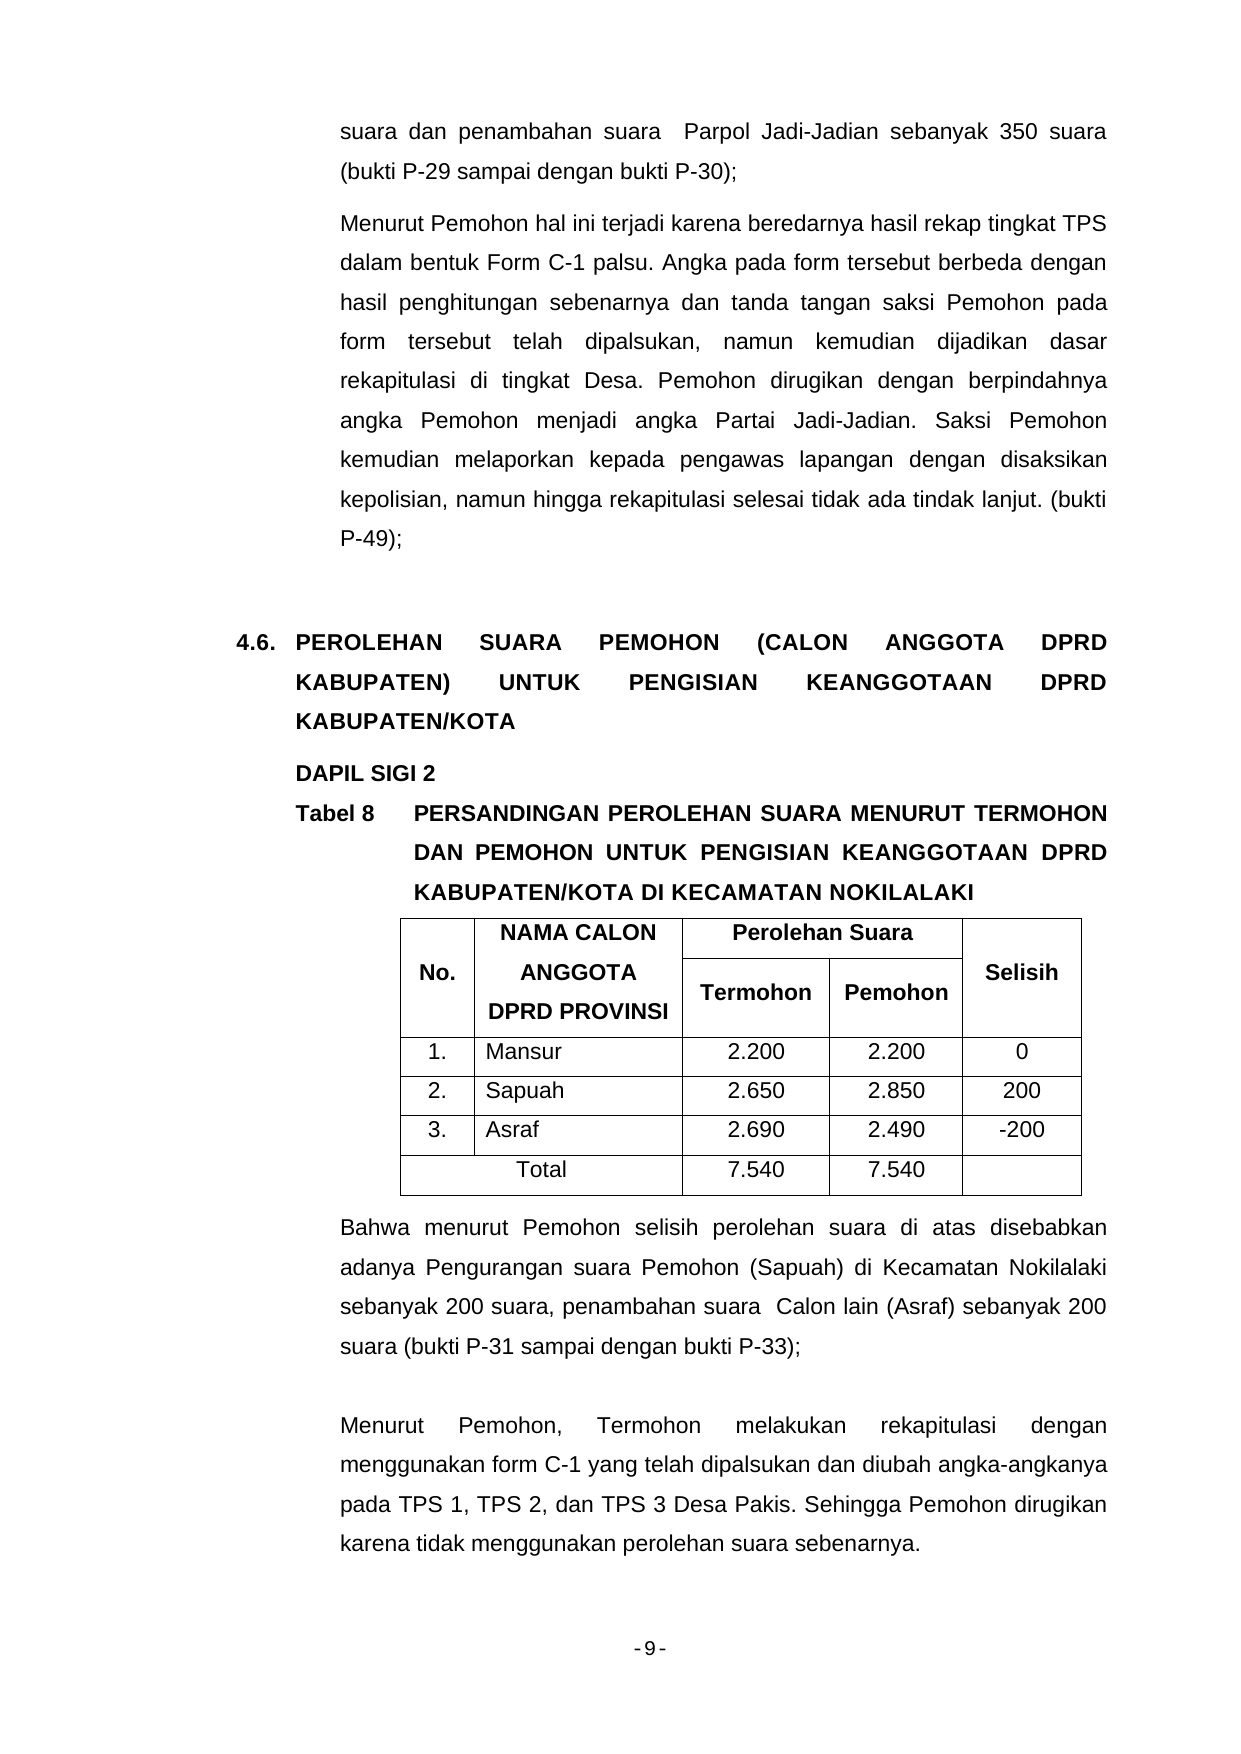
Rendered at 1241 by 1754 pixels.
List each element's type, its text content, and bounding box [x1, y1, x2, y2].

text Menurut Pemohon hal ini terjadi karena beredarnya hasil rekap tingkat TPS dalam bentuk Form C-1 palsu. Angka pada form tersebut berbeda dengan hasil penghitungan sebenarnya dan tanda tangan saksi Pemohon pada form tersebut telah dipalsukan, namun kemudian dijadikan dasar rekapitulasi di tingkat Desa. Pemohon dirugikan dengan berpindahnya angka Pemohon menjadi angka Partai Jadi-Jadian. Saksi Pemohon kemudian melaporkan kepada pengawas lapangan dengan disaksikan kepolisian, namun hingga rekapitulasi selesai tidak ada tindak lanjut. (bukti P-49); [340, 209, 1107, 552]
table_cell 7.540 [683, 1156, 829, 1195]
table_cell 2.200 [683, 1038, 829, 1076]
table_cell Pemohon [830, 959, 962, 1037]
table_cell 2. [401, 1077, 474, 1115]
table_cell Termohon [683, 959, 829, 1037]
list DAPIL SIGI 2 [295, 760, 1107, 787]
table_header Selisih [963, 919, 1081, 1037]
text Bahwa menurut Pemohon selisih perolehan suara di atas disebabkan adanya Pengurangan suara Pemohon (Sapuah) di Kecamatan Nokilalaki sebanyak 200 suara, penambahan suara Calon lain (Asraf) sebanyak 200 suara (bukti P-31 sampai dengan bukti P-33); [340, 1214, 1107, 1359]
table_cell 0 [963, 1038, 1081, 1076]
table_cell -200 [963, 1116, 1081, 1155]
table_cell [963, 1156, 1081, 1195]
table_header Perolehan Suara [683, 919, 962, 958]
table_cell 200 [963, 1077, 1081, 1115]
table_header No. [401, 919, 474, 1037]
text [340, 118, 1107, 184]
table_cell 2.650 [683, 1077, 829, 1115]
table_cell 2.850 [830, 1077, 962, 1115]
table_cell Mansur [475, 1038, 682, 1076]
table_cell 1. [401, 1038, 474, 1076]
table_cell 2.490 [830, 1116, 962, 1155]
table_cell 2.200 [830, 1038, 962, 1076]
table_cell 2.690 [683, 1116, 829, 1155]
table_cell 7.540 [830, 1156, 962, 1195]
table_cell 3. [401, 1116, 474, 1155]
text Menurut Pemohon, Termohon melakukan rekapitulasi dengan menggunakan form C-1 yang telah dipalsukan dan diubah angka-angkanya pada TPS 1, TPS 2, dan TPS 3 Desa Pakis. Sehingga Pemohon dirugikan karena tidak menggunakan perolehan suara sebenarnya. [340, 1412, 1107, 1556]
list Tabel 8 PERSANDINGAN PEROLEHAN SUARA MENURUT TERMOHON DAN PEMOHON UNTUK PENGISIAN KEANGGOTAAN DPRD KABUPATEN/KOTA DI KECAMATAN NOKILALAKI [295, 800, 1107, 905]
table_cell Sapuah [475, 1077, 682, 1115]
table_cell Total [401, 1156, 682, 1195]
table_cell Asraf [475, 1116, 682, 1155]
list PEROLEHAN SUARA PEMOHON (CALON ANGGOTA DPRD KABUPATEN) UNTUK PENGISIAN KEANGGOTAAN DPRD KABUPATEN/KOTA [236, 629, 1107, 735]
table_header NAMA CALON ANGGOTA DPRD PROVINSI [475, 919, 682, 1037]
